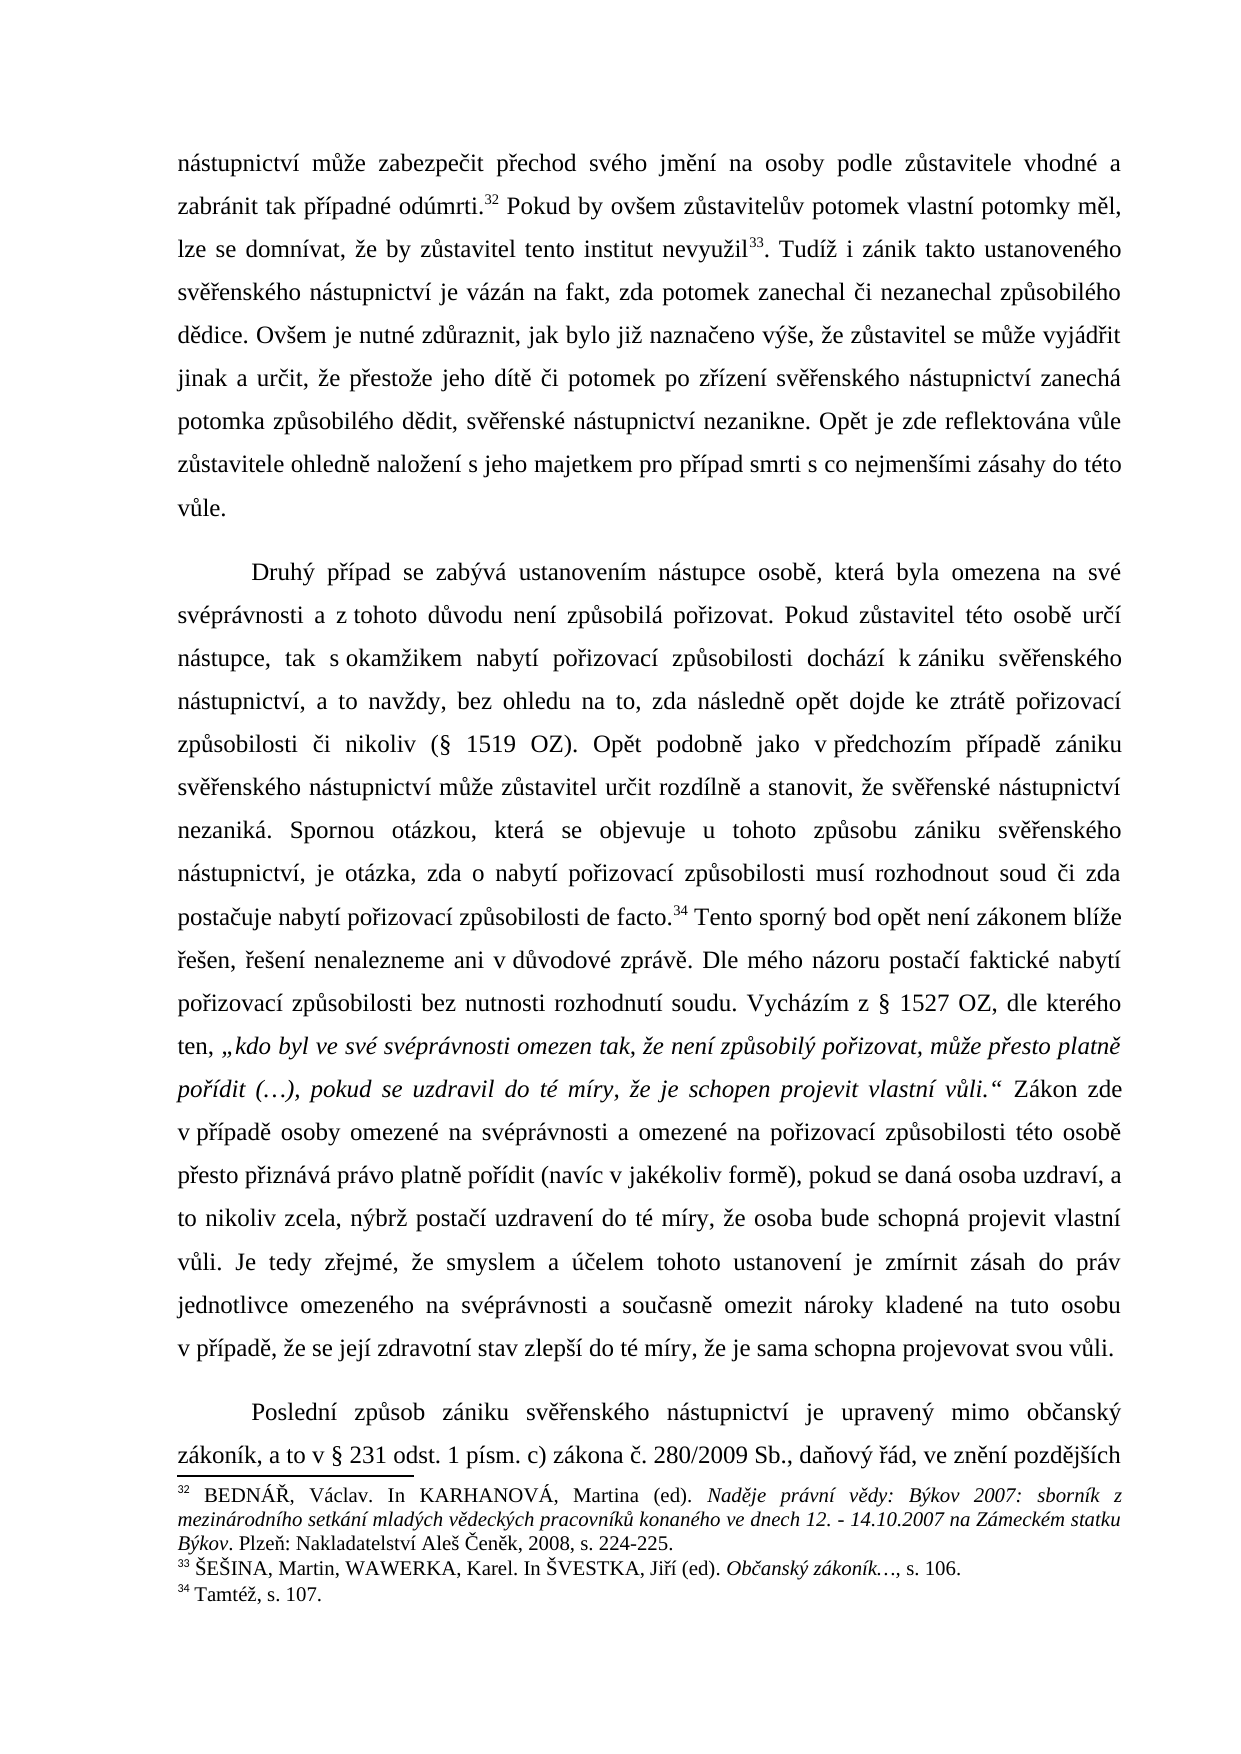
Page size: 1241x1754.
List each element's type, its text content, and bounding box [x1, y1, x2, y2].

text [177, 148, 1122, 521]
text Druhý případ se zabývá ustanovením nástupce osobě, která byla omezena na své svéprávnosti a z tohoto důvodu není způsobilá pořizovat. Pokud zůstavitel této osobě určí nástupce, tak s okamžikem nabytí pořizovací způsobilosti dochází k zániku svěřenského nástupnictví, a to navždy, bez ohledu na to, zda následně opět dojde ke ztrátě pořizovací způsobilosti či nikoliv (§ 1519 OZ). Opět podobně jako v předchozím případě zániku svěřenského nástupnictví může zůstavitel určit rozdílně a stanovit, že svěřenské nástupnictví nezaniká. Spornou otázkou, která se objevuje u tohoto způsobu zániku svěřenského nástupnictví, je otázka, zda o nabytí pořizovací způsobilosti musí rozhodnout soud či zda postačuje nabytí pořizovací způsobilosti de facto. Tento sporný bod opět není zákonem blíže řešen, řešení nenalezneme ani v důvodové zprávě. Dle mého názoru postačí faktické nabytí pořizovací způsobilosti bez nutnosti rozhodnutí soudu. Vycházím z § 1527 OZ, dle kterého ten, „kdo byl ve své svéprávnosti omezen tak, že není způsobilý pořizovat, může přesto platně pořídit (…), pokud se uzdravil do té míry, že je schopen projevit vlastní vůli.“ Zákon zde v případě osoby omezené na svéprávnosti a omezené na pořizovací způsobilosti této osobě přesto přiznává právo platně pořídit (navíc v jakékoliv formě), pokud se daná osoba uzdraví, a to nikoliv zcela, nýbrž postačí uzdravení do té míry, že osoba bude schopná projevit vlastní vůli. Je tedy zřejmé, že smyslem a účelem tohoto ustanovení je zmírnit zásah do práv jednotlivce omezeného na svéprávnosti a současně omezit nároky kladené na tuto osobu v případě, že se její zdravotní stav zlepší do té míry, že je sama schopna projevovat svou vůli. [177, 557, 1122, 1362]
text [177, 1397, 1122, 1469]
